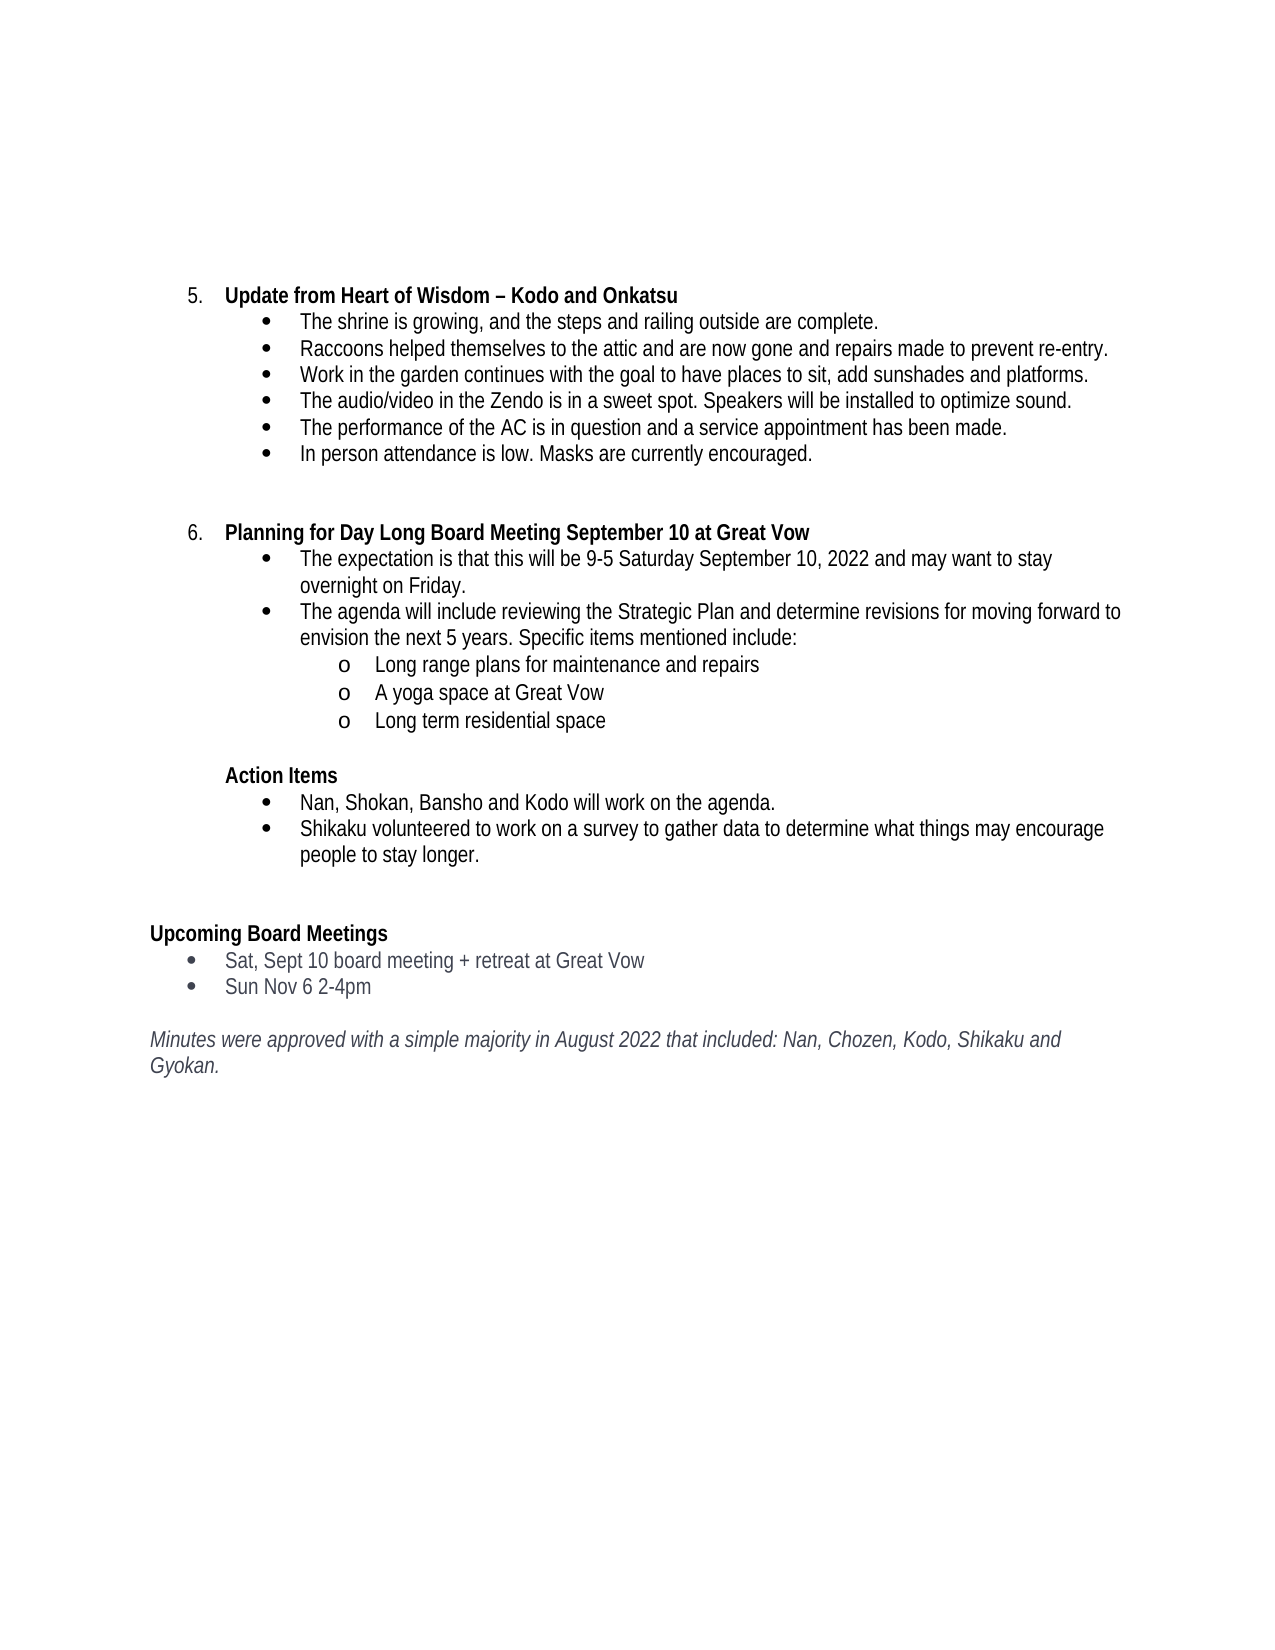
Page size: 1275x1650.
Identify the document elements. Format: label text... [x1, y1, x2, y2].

list Sat, Sept 10 board meeting + retreat at Great Vow [187, 947, 1125, 973]
list Shikaku volunteered to work on a survey to gather data to determine what things may encourage people to stay longer. [262, 815, 1125, 867]
list The agenda will include reviewing the Strategic Plan and determine revisions for moving forward to envision the next 5 years. Specific items mentioned include: [262, 598, 1125, 651]
list The audio/video in the Zendo is in a sweet spot. Speakers will be installed to optimize sound. [262, 387, 1125, 413]
list Sun Nov 6 2-4pm [187, 973, 1125, 999]
text Upcoming Board Meetings [150, 920, 1125, 947]
list Long range plans for maintenance and repairs [337, 651, 1125, 679]
list Raccoons helped themselves to the attic and are now gone and repairs made to prevent re-entry. [262, 334, 1125, 361]
list A yoga space at Great Vow [337, 679, 1125, 707]
list The performance of the AC is in question and a service appointment has been made. [262, 413, 1125, 440]
list Update from Heart of Wisdom – Kodo and Onkatsu [187, 282, 1125, 308]
text Action Items [150, 762, 1125, 788]
list Planning for Day Long Board Meeting September 10 at Great Vow [187, 519, 1125, 545]
list Work in the garden continues with the goal to have places to sit, add sunshades and platforms. [262, 361, 1125, 387]
list Nan, Shokan, Bansho and Kodo will work on the agenda. [262, 788, 1125, 815]
list The shrine is growing, and the steps and railing outside are complete. [262, 308, 1125, 334]
list The expectation is that this will be 9-5 Saturday September 10, 2022 and may want to stay overnight on Friday. [262, 545, 1125, 598]
list In person attendance is low. Masks are currently encouraged. [262, 440, 1125, 466]
text Minutes were approved with a simple majority in August 2022 that included: Nan, Chozen, Kodo, Shikaku and Gyokan. [150, 1026, 1125, 1078]
list Long term residential space [337, 707, 1125, 736]
